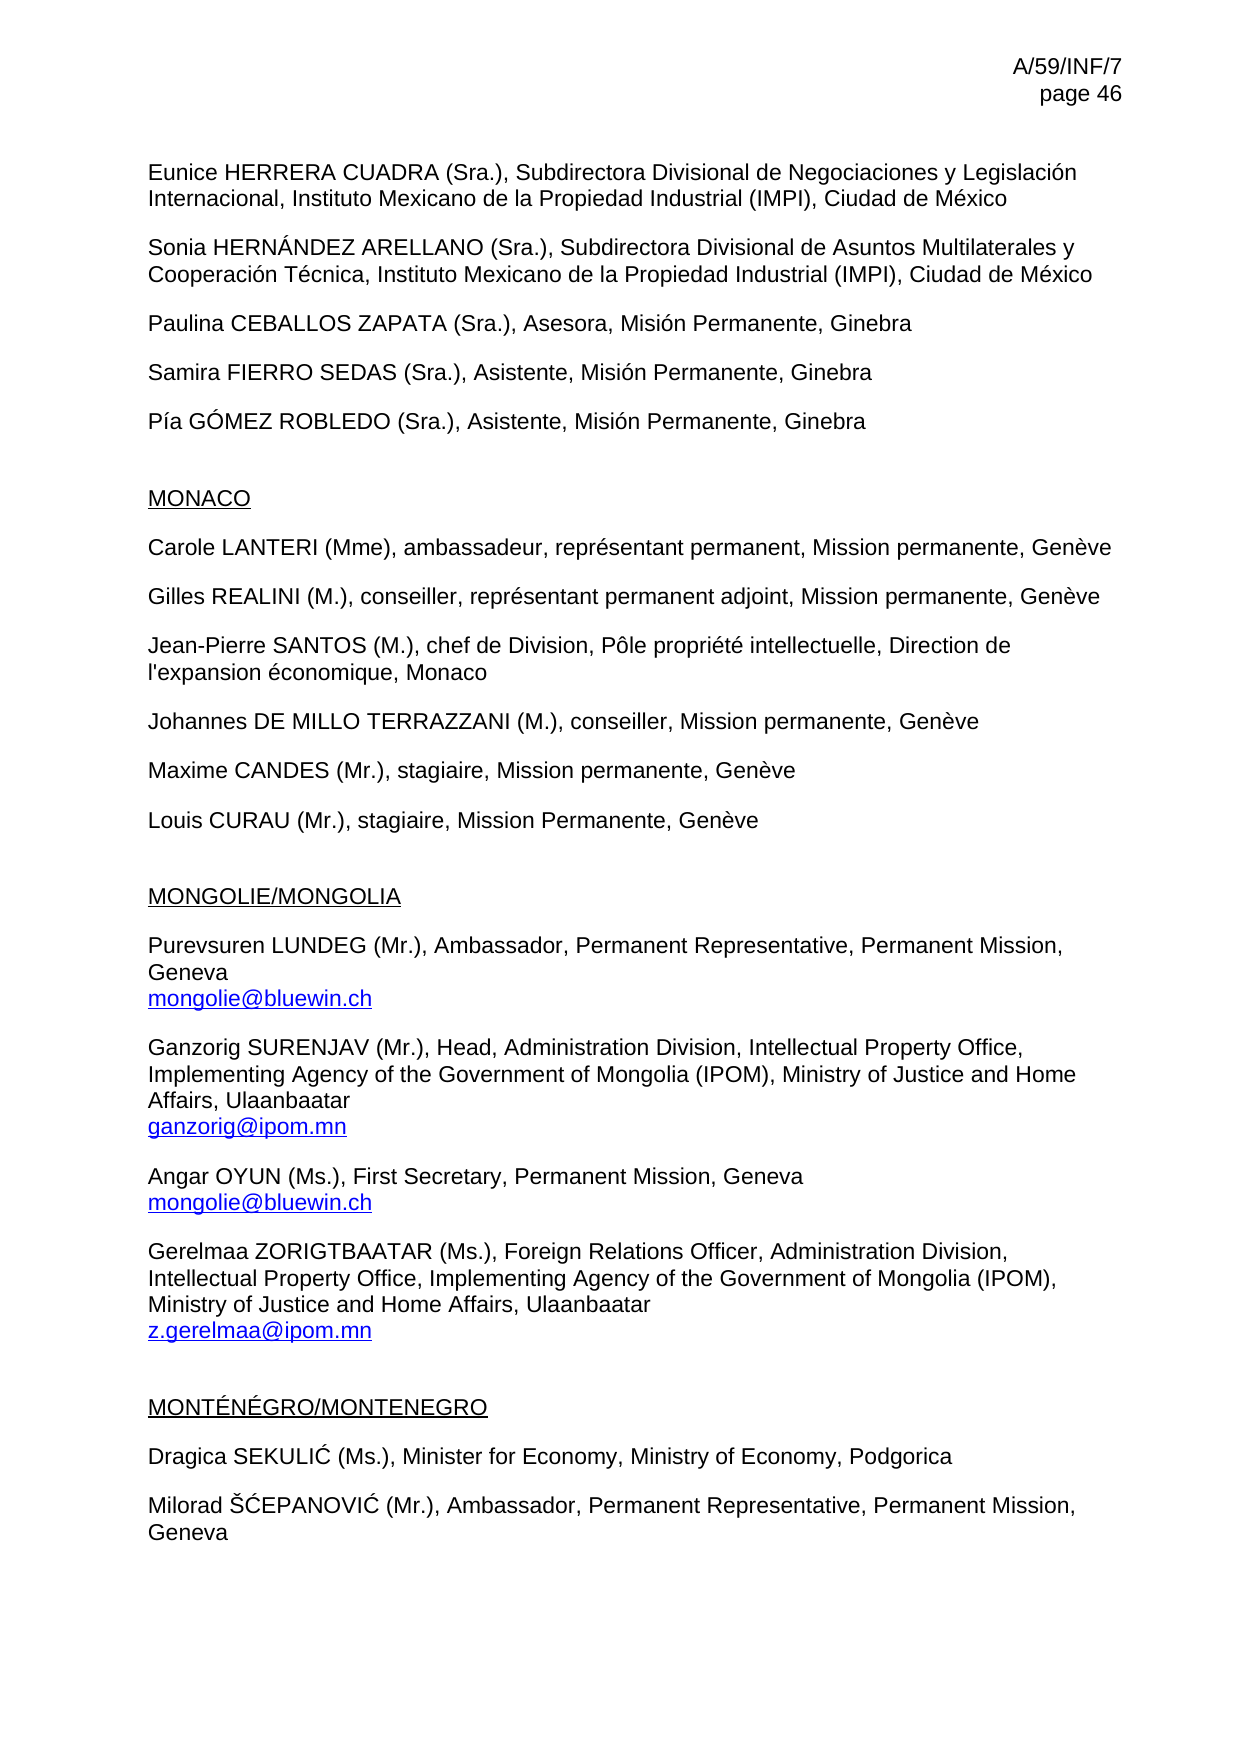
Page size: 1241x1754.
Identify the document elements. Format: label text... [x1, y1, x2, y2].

text Gilles REALINI (M.), conseiller, représentant permanent adjoint, Mission permanente, Genève [148, 583, 1122, 609]
text Eunice HERRERA CUADRA (Sra.), Subdirectora Divisional de Negociaciones y Legislación Internacional, Instituto Mexicano de la Propiedad Industrial (IMPI), Ciudad de México [148, 158, 1122, 211]
text Paulina CEBALLOS ZAPATA (Sra.), Asesora, Misión Permanente, Ginebra [148, 310, 1122, 336]
text Louis CURAU (Mr.), stagiaire, Mission Permanente, Genève [148, 807, 1122, 833]
text Dragica SEKULIĆ (Ms.), Minister for Economy, Ministry of Economy, Podgorica [148, 1443, 1122, 1469]
text Johannes DE MILLO TERRAZZANI (M.), conseiller, Mission permanente, Genève [148, 708, 1122, 734]
subtitle MONTÉNÉGRO/MONTENEGRO [148, 1394, 1122, 1420]
text Jean-Pierre SANTOS (M.), chef de Division, Pôle propriété intellectuelle, Direction de l'expansion économique, Monaco [148, 632, 1122, 685]
text Purevsuren LUNDEG (Mr.), Ambassador, Permanent Representative, Permanent Mission, Geneva mongolie@bluewin.ch [148, 932, 1122, 1011]
text Milorad ŠĆEPANOVIĆ (Mr.), Ambassador, Permanent Representative, Permanent Mission, Geneva [148, 1492, 1122, 1545]
text Carole LANTERI (Mme), ambassadeur, représentant permanent, Mission permanente, Genève [148, 534, 1122, 560]
text Pía GÓMEZ ROBLEDO (Sra.), Asistente, Misión Permanente, Ginebra [148, 408, 1122, 435]
text Gerelmaa ZORIGTBAATAR (Ms.), Foreign Relations Officer, Administration Division, Intellectual Property Office, Implementing Agency of the Government of Mongolia (IPOM), Ministry of Justice and Home Affairs, Ulaanbaatar z.gerelmaa@ipom.mn [148, 1238, 1122, 1344]
text Maxime CANDES (Mr.), stagiaire, Mission permanente, Genève [148, 757, 1122, 784]
text Angar OYUN (Ms.), First Secretary, Permanent Mission, Geneva mongolie@bluewin.ch [148, 1163, 1122, 1215]
text Samira FIERRO SEDAS (Sra.), Asistente, Misión Permanente, Ginebra [148, 359, 1122, 385]
subtitle MONGOLIE/MONGOLIA [148, 883, 1122, 909]
subtitle MONACO [148, 485, 1122, 511]
text Ganzorig SURENJAV (Mr.), Head, Administration Division, Intellectual Property Office, Implementing Agency of the Government of Mongolia (IPOM), Ministry of Justice and Home Affairs, Ulaanbaatar ganzorig@ipom.mn [148, 1034, 1122, 1140]
text Sonia HERNÁNDEZ ARELLANO (Sra.), Subdirectora Divisional de Asuntos Multilaterales y Cooperación Técnica, Instituto Mexicano de la Propiedad Industrial (IMPI), Ciudad de México [148, 234, 1122, 287]
